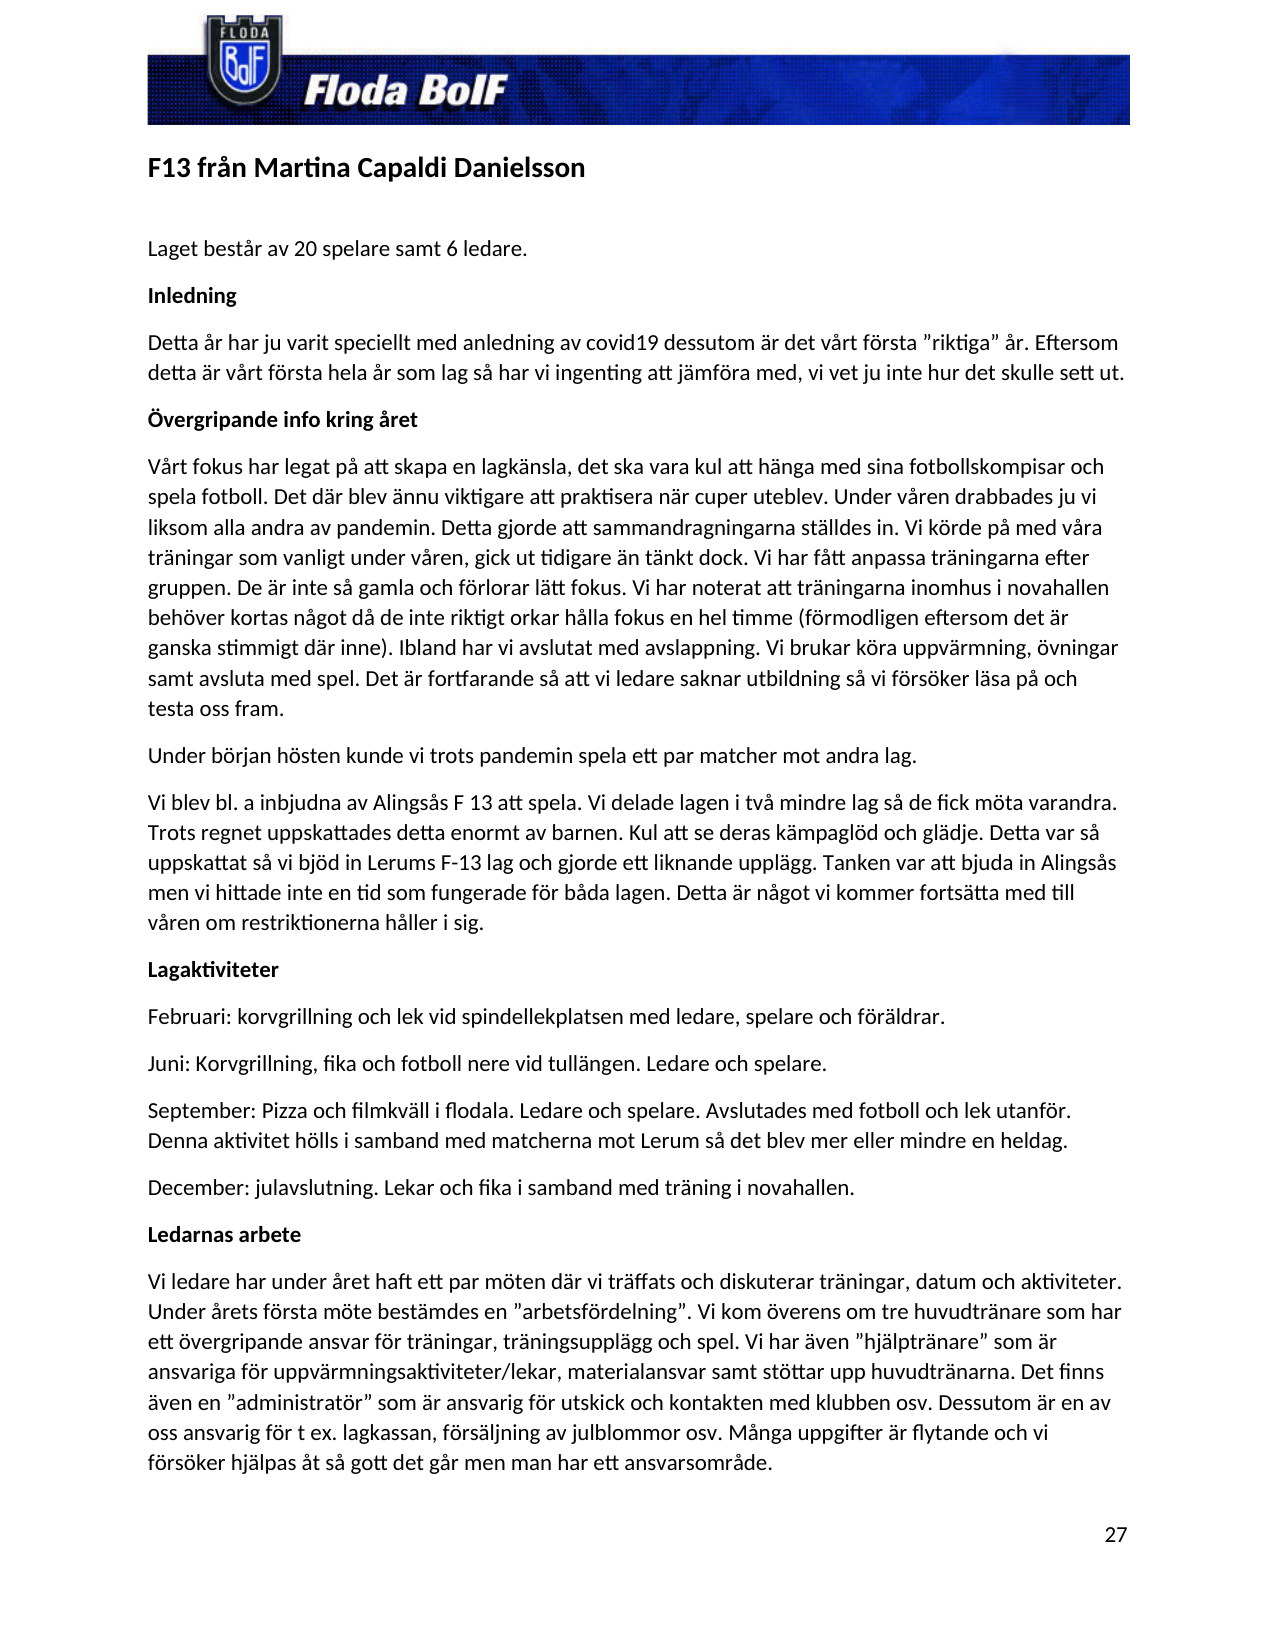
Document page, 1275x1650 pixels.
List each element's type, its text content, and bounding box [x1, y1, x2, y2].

text Övergripande info kring året [148, 405, 1127, 433]
text Vårt fokus har legat på att skapa en lagkänsla, det ska vara kul att hänga med sina fotbollskompisar och spela fotboll. Det där blev ännu viktigare att praktisera när cuper uteblev. Under våren drabbades ju vi liksom alla andra av pandemin. Detta gjorde att sammandragningarna ställdes in. Vi körde på med våra träningar som vanligt under våren, gick ut tidigare än tänkt dock. Vi har fått anpassa träningarna efter gruppen. De är inte så gamla och förlorar lätt fokus. Vi har noterat att träningarna inomhus i novahallen behöver kortas något då de inte riktigt orkar hålla fokus en hel timme (förmodligen eftersom det är ganska stimmigt där inne). Ibland har vi avslutat med avslappning. Vi brukar köra uppvärmning, övningar samt avsluta med spel. Det är fortfarande så att vi ledare saknar utbildning så vi försöker läsa på och testa oss fram. [148, 452, 1127, 722]
text Februari: korvgrillning och lek vid spindellekplatsen med ledare, spelare och föräldrar. [148, 1002, 1127, 1030]
text Detta år har ju varit speciellt med anledning av covid19 dessutom är det vårt första ”riktiga” år. Eftersom detta är vårt första hela år som lag så har vi ingenting att jämföra med, vi vet ju inte hur det skulle sett ut. [148, 328, 1127, 386]
text Lagaktiviteter [148, 955, 1127, 983]
text Laget består av 20 spelare samt 6 ledare. [148, 234, 1127, 262]
text Under början hösten kunde vi trots pandemin spela ett par matcher mot andra lag. [148, 741, 1127, 769]
text Inledning [148, 281, 1127, 309]
subtitle F13 från Martina Capaldi Danielsson [148, 149, 1127, 185]
text Ledarnas arbete [148, 1220, 1127, 1248]
text December: julavslutning. Lekar och fika i samband med träning i novahallen. [148, 1173, 1127, 1201]
text September: Pizza och filmkväll i flodala. Ledare och spelare. Avslutades med fotboll och lek utanför. Denna aktivitet hölls i samband med matcherna mot Lerum så det blev mer eller mindre en heldag. [148, 1096, 1127, 1154]
text Juni: Korvgrillning, fika och fotboll nere vid tullängen. Ledare och spelare. [148, 1049, 1127, 1077]
text Vi blev bl. a inbjudna av Alingsås F 13 att spela. Vi delade lagen i två mindre lag så de fick möta varandra. Trots regnet uppskattades detta enormt av barnen. Kul att se deras kämpaglöd och glädje. Detta var så uppskattat så vi bjöd in Lerums F-13 lag och gjorde ett liknande upplägg. Tanken var att bjuda in Alingsås men vi hittade inte en tid som fungerade för båda lagen. Detta är något vi kommer fortsätta med till våren om restriktionerna håller i sig. [148, 788, 1127, 936]
text Vi ledare har under året haft ett par möten där vi träffats och diskuterar träningar, datum och aktiviteter. Under årets första möte bestämdes en ”arbetsfördelning”. Vi kom överens om tre huvudtränare som har ett övergripande ansvar för träningar, träningsupplägg och spel. Vi har även ”hjälptränare” som är ansvariga för uppvärmningsaktiviteter/lekar, materialansvar samt stöttar upp huvudtränarna. Det finns även en ”administratör” som är ansvarig för utskick och kontakten med klubben osv. Dessutom är en av oss ansvarig för t ex. lagkassan, försäljning av julblommor osv. Många uppgifter är flytande och vi försöker hjälpas åt så gott det går men man har ett ansvarsområde. [148, 1267, 1127, 1476]
picture [147, 14, 1130, 125]
